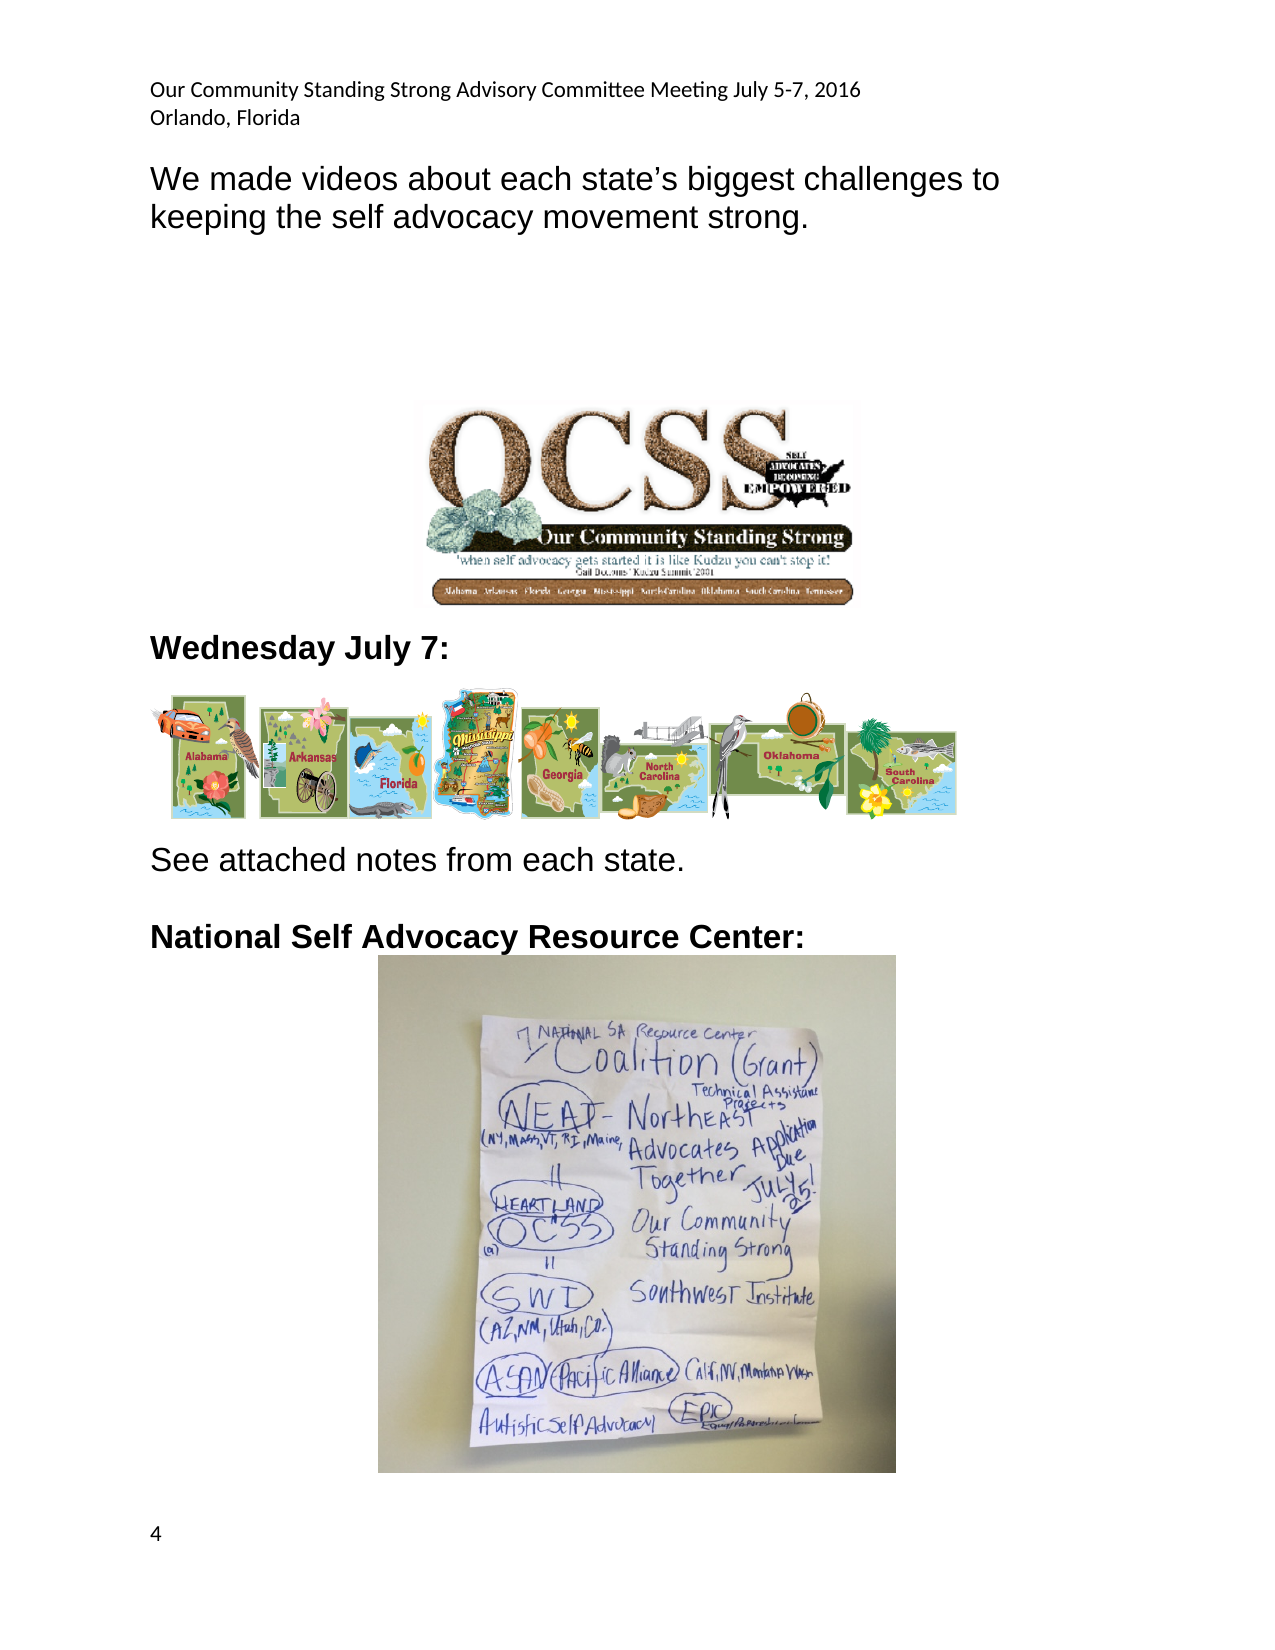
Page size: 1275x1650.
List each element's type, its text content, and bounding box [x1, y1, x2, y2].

picture [432, 687, 519, 820]
text Wednesday July 7: [150, 628, 1125, 667]
text We made videos about each state’s biggest challenges to keeping the self advocacy movement strong. [150, 159, 1125, 264]
picture [200, 806, 211, 810]
picture [583, 798, 596, 802]
picture [378, 756, 398, 761]
picture [369, 790, 398, 798]
text National Self Advocacy Resource Center: [150, 917, 1125, 956]
picture [415, 733, 428, 737]
picture [677, 804, 700, 809]
picture [185, 810, 213, 816]
picture [685, 795, 700, 799]
picture [584, 793, 597, 797]
picture [917, 807, 944, 811]
picture [378, 955, 896, 1473]
text See attached notes from each state. [150, 840, 1125, 879]
